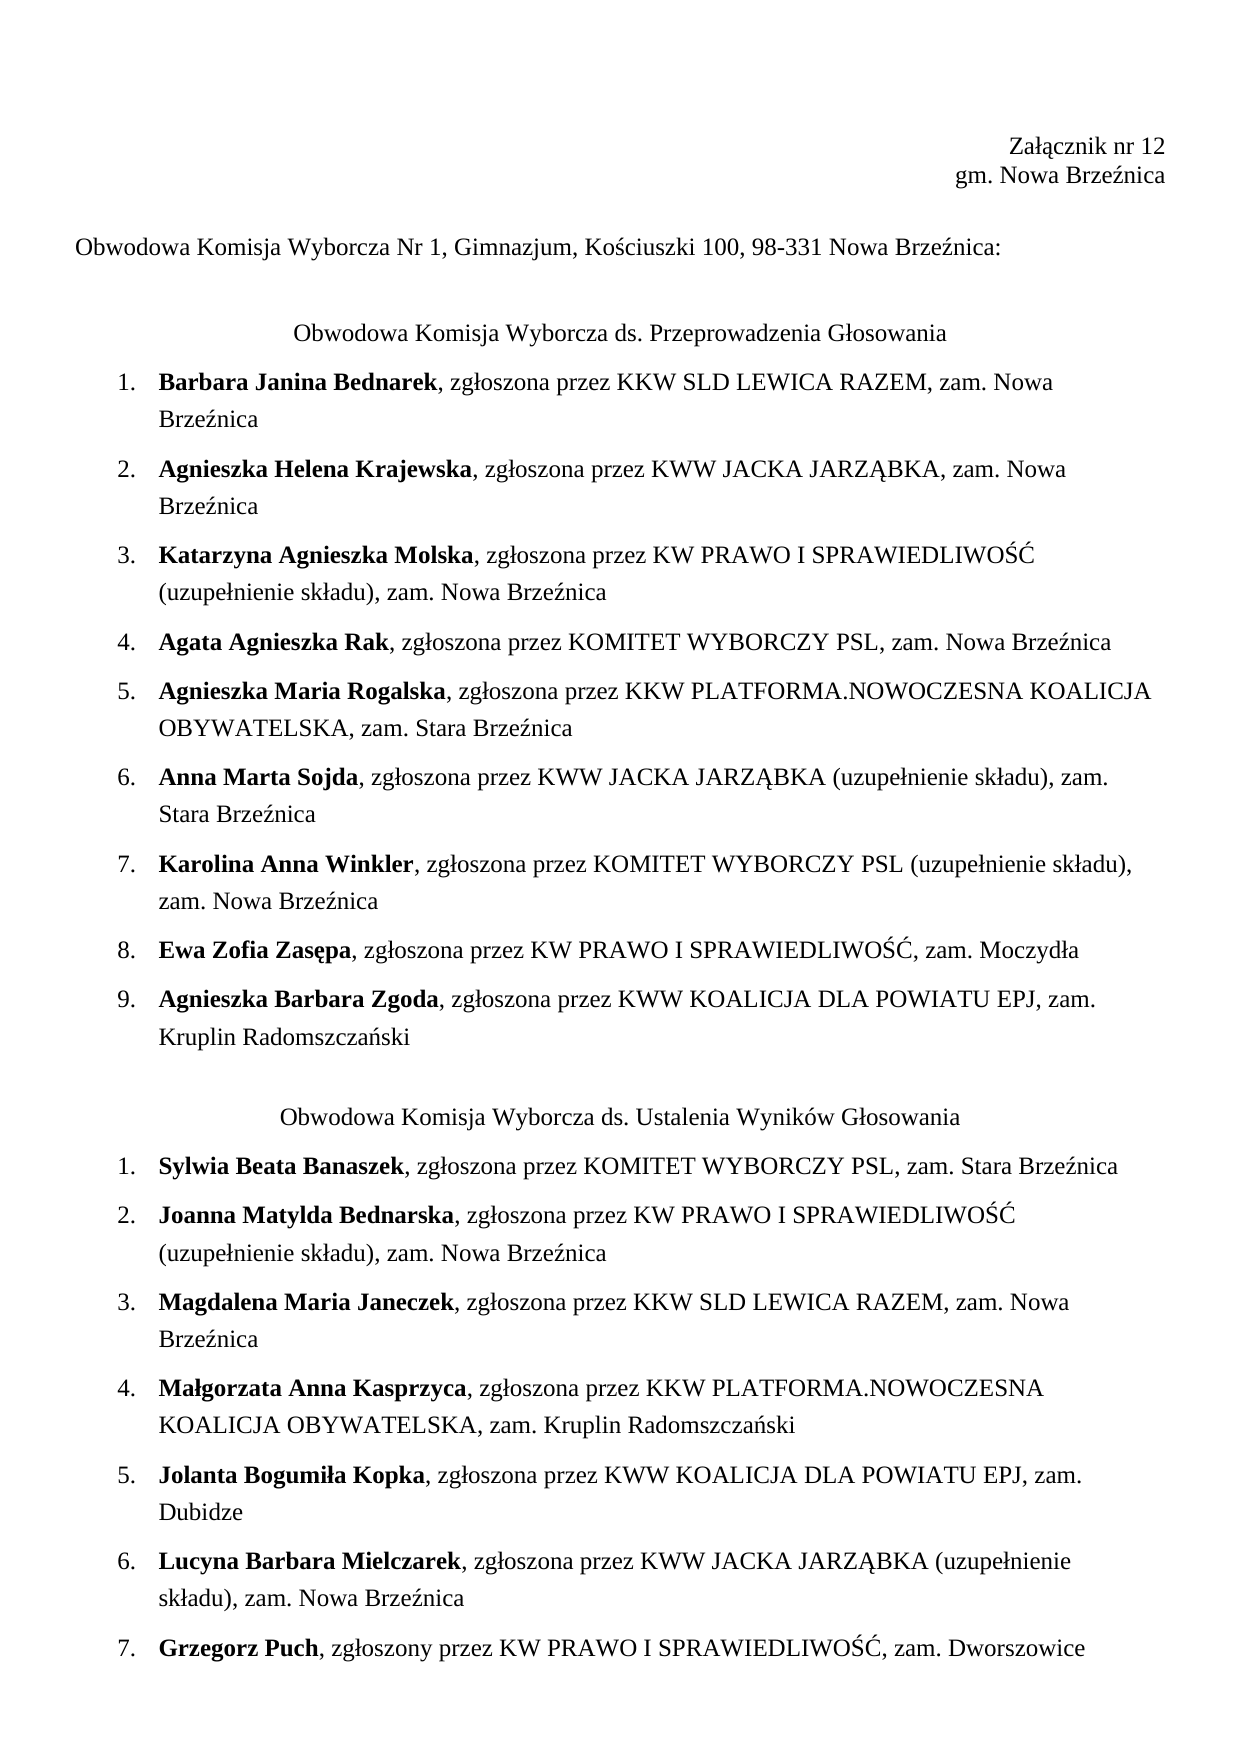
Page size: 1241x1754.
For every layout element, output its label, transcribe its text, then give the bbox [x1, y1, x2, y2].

table_header 1. [74, 361, 147, 448]
table_header 1. [74, 1145, 147, 1194]
table_cell 7. [74, 843, 147, 929]
table_cell Małgorzata Anna Kasprzyca, zgłoszona przez KKW PLATFORMA.NOWOCZESNA KOALICJA OBYWATELSKA, zam. Kruplin Radomszczański [147, 1368, 1166, 1454]
table_cell 2. [74, 448, 147, 534]
table_cell Magdalena Maria Janeczek, zgłoszona przez KKW SLD LEWICA RAZEM, zam. Nowa Brzeźnica [147, 1281, 1166, 1367]
table_cell Ewa Zofia Zasępa, zgłoszona przez KW PRAWO I SPRAWIEDLIWOŚĆ, zam. Moczydła [147, 929, 1166, 978]
table_cell 6. [74, 756, 147, 843]
table_header Barbara Janina Bednarek, zgłoszona przez KKW SLD LEWICA RAZEM, zam. Nowa Brzeźnica [147, 361, 1166, 448]
table_cell Katarzyna Agnieszka Molska, zgłoszona przez KW PRAWO I SPRAWIEDLIWOŚĆ (uzupełnienie składu), zam. Nowa Brzeźnica [147, 534, 1166, 621]
table_cell 5. [74, 670, 147, 756]
table_cell Anna Marta Sojda, zgłoszona przez KWW JACKA JARZĄBKA (uzupełnienie składu), zam. Stara Brzeźnica [147, 756, 1166, 843]
table_cell 9. [74, 979, 147, 1065]
table_cell 6. [74, 1540, 147, 1627]
table_cell 4. [74, 1368, 147, 1454]
table_cell Lucyna Barbara Mielczarek, zgłoszona przez KWW JACKA JARZĄBKA (uzupełnienie składu), zam. Nowa Brzeźnica [147, 1540, 1166, 1627]
text Obwodowa Komisja Wyborcza ds. Przeprowadzenia Głosowania [75, 318, 1165, 347]
table_cell Agnieszka Helena Krajewska, zgłoszona przez KWW JACKA JARZĄBKA, zam. Nowa Brzeźnica [147, 448, 1166, 534]
table_cell Agnieszka Maria Rogalska, zgłoszona przez KKW PLATFORMA.NOWOCZESNA KOALICJA OBYWATELSKA, zam. Stara Brzeźnica [147, 670, 1166, 756]
text Obwodowa Komisja Wyborcza ds. Ustalenia Wyników Głosowania [75, 1102, 1165, 1131]
table_cell 5. [74, 1454, 147, 1540]
table_cell 7. [74, 1627, 147, 1676]
table_cell Joanna Matylda Bednarska, zgłoszona przez KW PRAWO I SPRAWIEDLIWOŚĆ (uzupełnienie składu), zam. Nowa Brzeźnica [147, 1195, 1166, 1281]
table_cell 3. [74, 1281, 147, 1367]
table_cell 2. [74, 1195, 147, 1281]
table_cell 4. [74, 621, 147, 670]
text gm. Nowa Brzeźnica [75, 160, 1165, 189]
table_cell Agata Agnieszka Rak, zgłoszona przez KOMITET WYBORCZY PSL, zam. Nowa Brzeźnica [147, 621, 1166, 670]
table_cell 3. [74, 534, 147, 621]
text Obwodowa Komisja Wyborcza Nr 1, Gimnazjum, Kościuszki 100, 98-331 Nowa Brzeźnica: [75, 232, 1165, 261]
table_cell Agnieszka Barbara Zgoda, zgłoszona przez KWW KOALICJA DLA POWIATU EPJ, zam. Kruplin Radomszczański [147, 979, 1166, 1065]
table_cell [147, 1627, 1166, 1676]
table_cell 8. [74, 929, 147, 978]
table_cell Jolanta Bogumiła Kopka, zgłoszona przez KWW KOALICJA DLA POWIATU EPJ, zam. Dubidze [147, 1454, 1166, 1540]
table_cell Karolina Anna Winkler, zgłoszona przez KOMITET WYBORCZY PSL (uzupełnienie składu), zam. Nowa Brzeźnica [147, 843, 1166, 929]
table_header Sylwia Beata Banaszek, zgłoszona przez KOMITET WYBORCZY PSL, zam. Stara Brzeźnica [147, 1145, 1166, 1194]
text Załącznik nr 12 [607, 131, 1165, 160]
